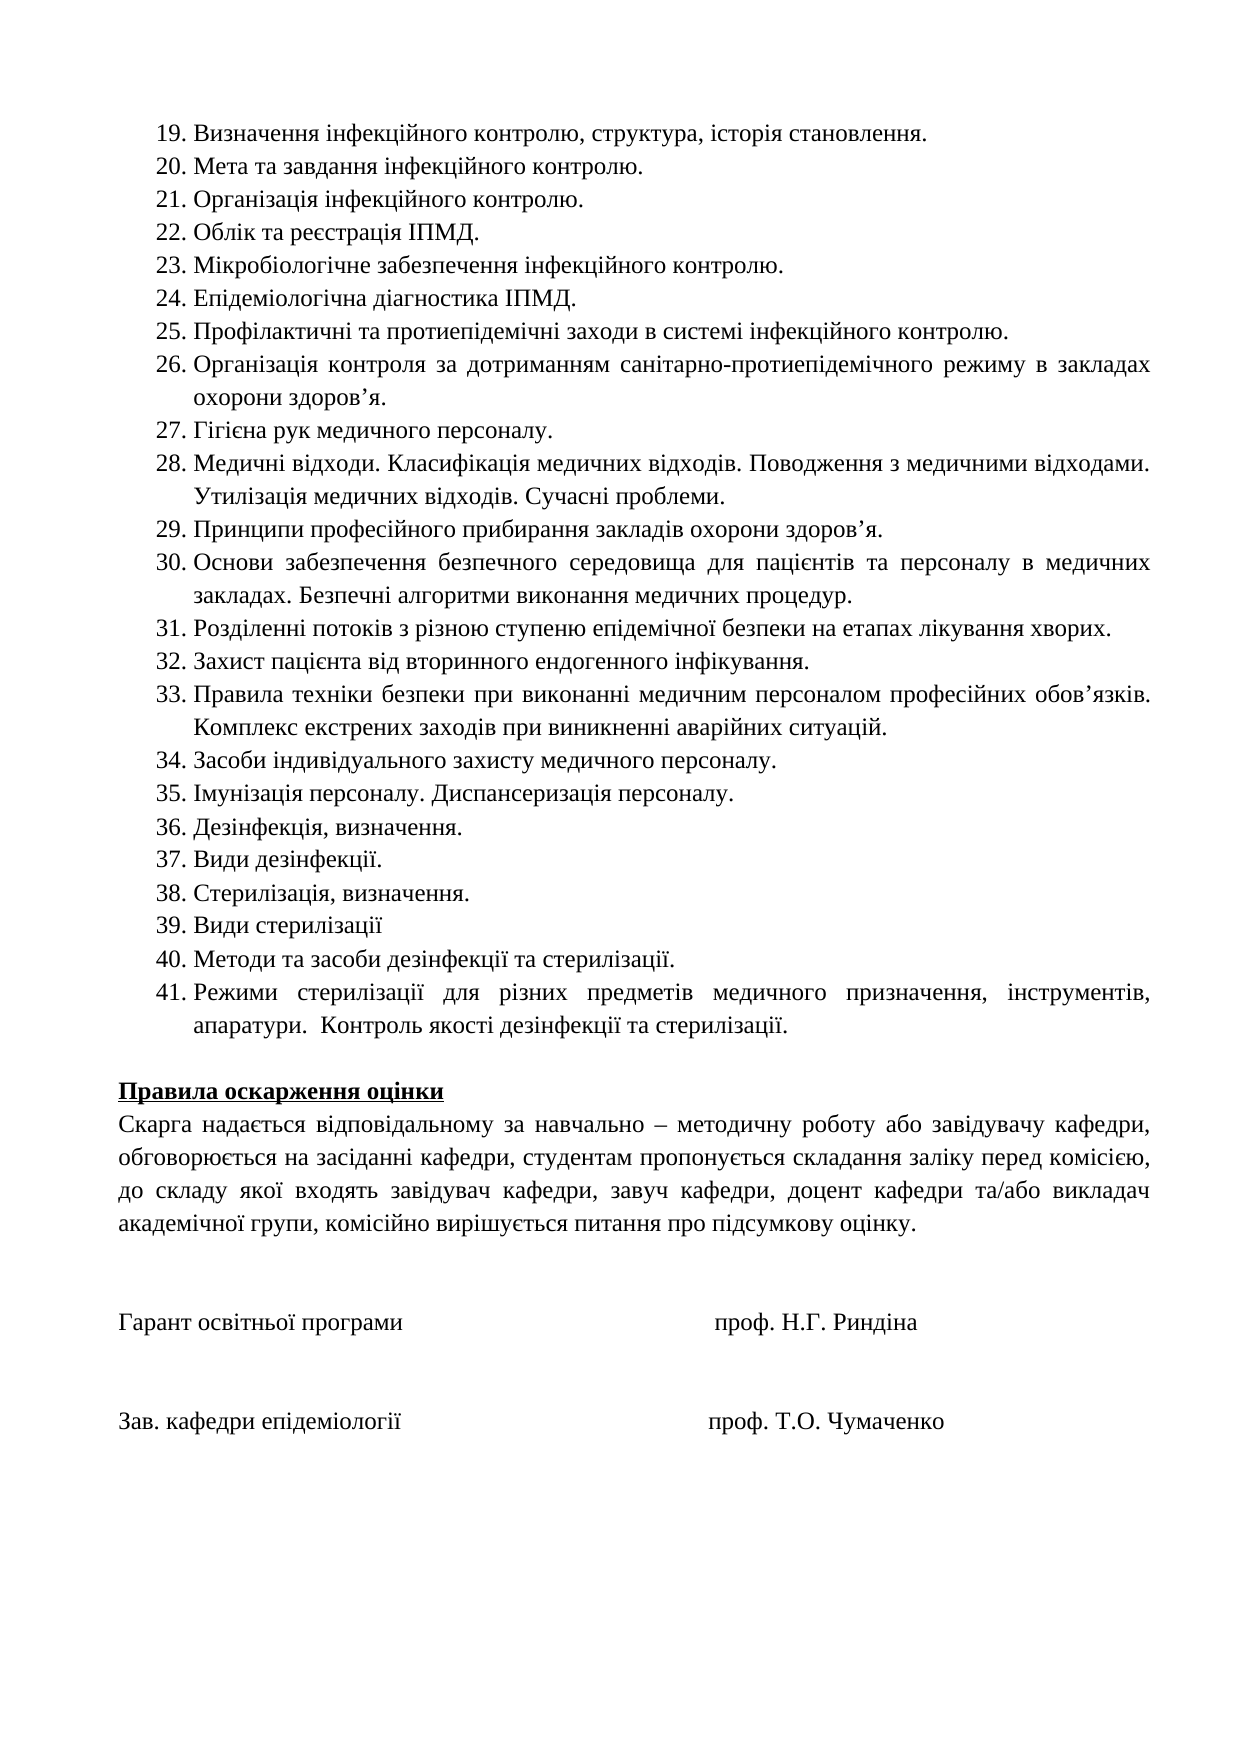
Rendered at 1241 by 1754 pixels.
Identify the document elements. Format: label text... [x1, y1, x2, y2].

list Мета та завдання інфекційного контролю. [156, 151, 1152, 180]
list Дезінфекція, визначення. [156, 812, 1152, 840]
list Принципи професійного прибирання закладів охорони здоров’я. [156, 514, 1152, 543]
list Режими стерилізації для різних предметів медичного призначення, інструментів, апаратури. Контроль якості дезінфекції та стерилізації. [156, 977, 1152, 1038]
list Імунізація персоналу. Диспансеризація персоналу. [156, 778, 1152, 807]
list Види стерилізації [156, 911, 1152, 939]
list Медичні відходи. Класифікація медичних відходів. Поводження з медичними відходами. Утилізація медичних відходів. Сучасні проблеми. [156, 448, 1152, 510]
list Гігієна рук медичного персоналу. [156, 415, 1152, 444]
list Методи та засоби дезінфекції та стерилізації. [156, 944, 1152, 972]
text Скарга надається відповідальному за навчально – методичну роботу або завідувачу кафедри, обговорюється на засіданні кафедри, студентам пропонується складання заліку перед комісією, до складу якої входять завідувач кафедри, завуч кафедри, доцент кафедри та/або викладач академічної групи, комісійно вирішується питання про підсумкову оцінку. [118, 1109, 1152, 1237]
list Основи забезпечення безпечного середовища для пацієнтів та персоналу в медичних закладах. Безпечні алгоритми виконання медичних процедур. [156, 547, 1152, 609]
list Засоби індивідуального захисту медичного персоналу. [156, 746, 1152, 774]
list Епідеміологічна діагностика ІПМД. [156, 283, 1152, 312]
list Захист пацієнта від вторинного ендогенного інфікування. [156, 646, 1152, 675]
list Облік та реєстрація ІПМД. [156, 217, 1152, 246]
text Гарант освітньої програми проф. Н.Г. Риндіна [118, 1307, 1152, 1336]
text Правила оскарження оцінки [118, 1076, 1152, 1104]
text Зав. кафедри епідеміології проф. Т.О. Чумаченко [118, 1406, 1152, 1435]
list Мікробіологічне забезпечення інфекційного контролю. [156, 250, 1152, 279]
list Розділенні потоків з різною ступеню епідемічної безпеки на етапах лікування хворих. [156, 613, 1152, 642]
list Організація контроля за дотриманням санітарно-протиепідемічного режиму в закладах охорони здоров’я. [156, 349, 1152, 411]
list Правила техніки безпеки при виконанні медичним персоналом професійних обов’язків. Комплекс екстрених заходів при виникненні аварійних ситуацій. [156, 679, 1152, 741]
list Організація інфекційного контролю. [156, 184, 1152, 213]
list Профілактичні та протиепідемічні заходи в системі інфекційного контролю. [156, 316, 1152, 345]
list Види дезінфекції. [156, 844, 1152, 873]
list Стерилізація, визначення. [156, 878, 1152, 906]
list Визначення інфекційного контролю, структура, історія становлення. [156, 118, 1152, 147]
